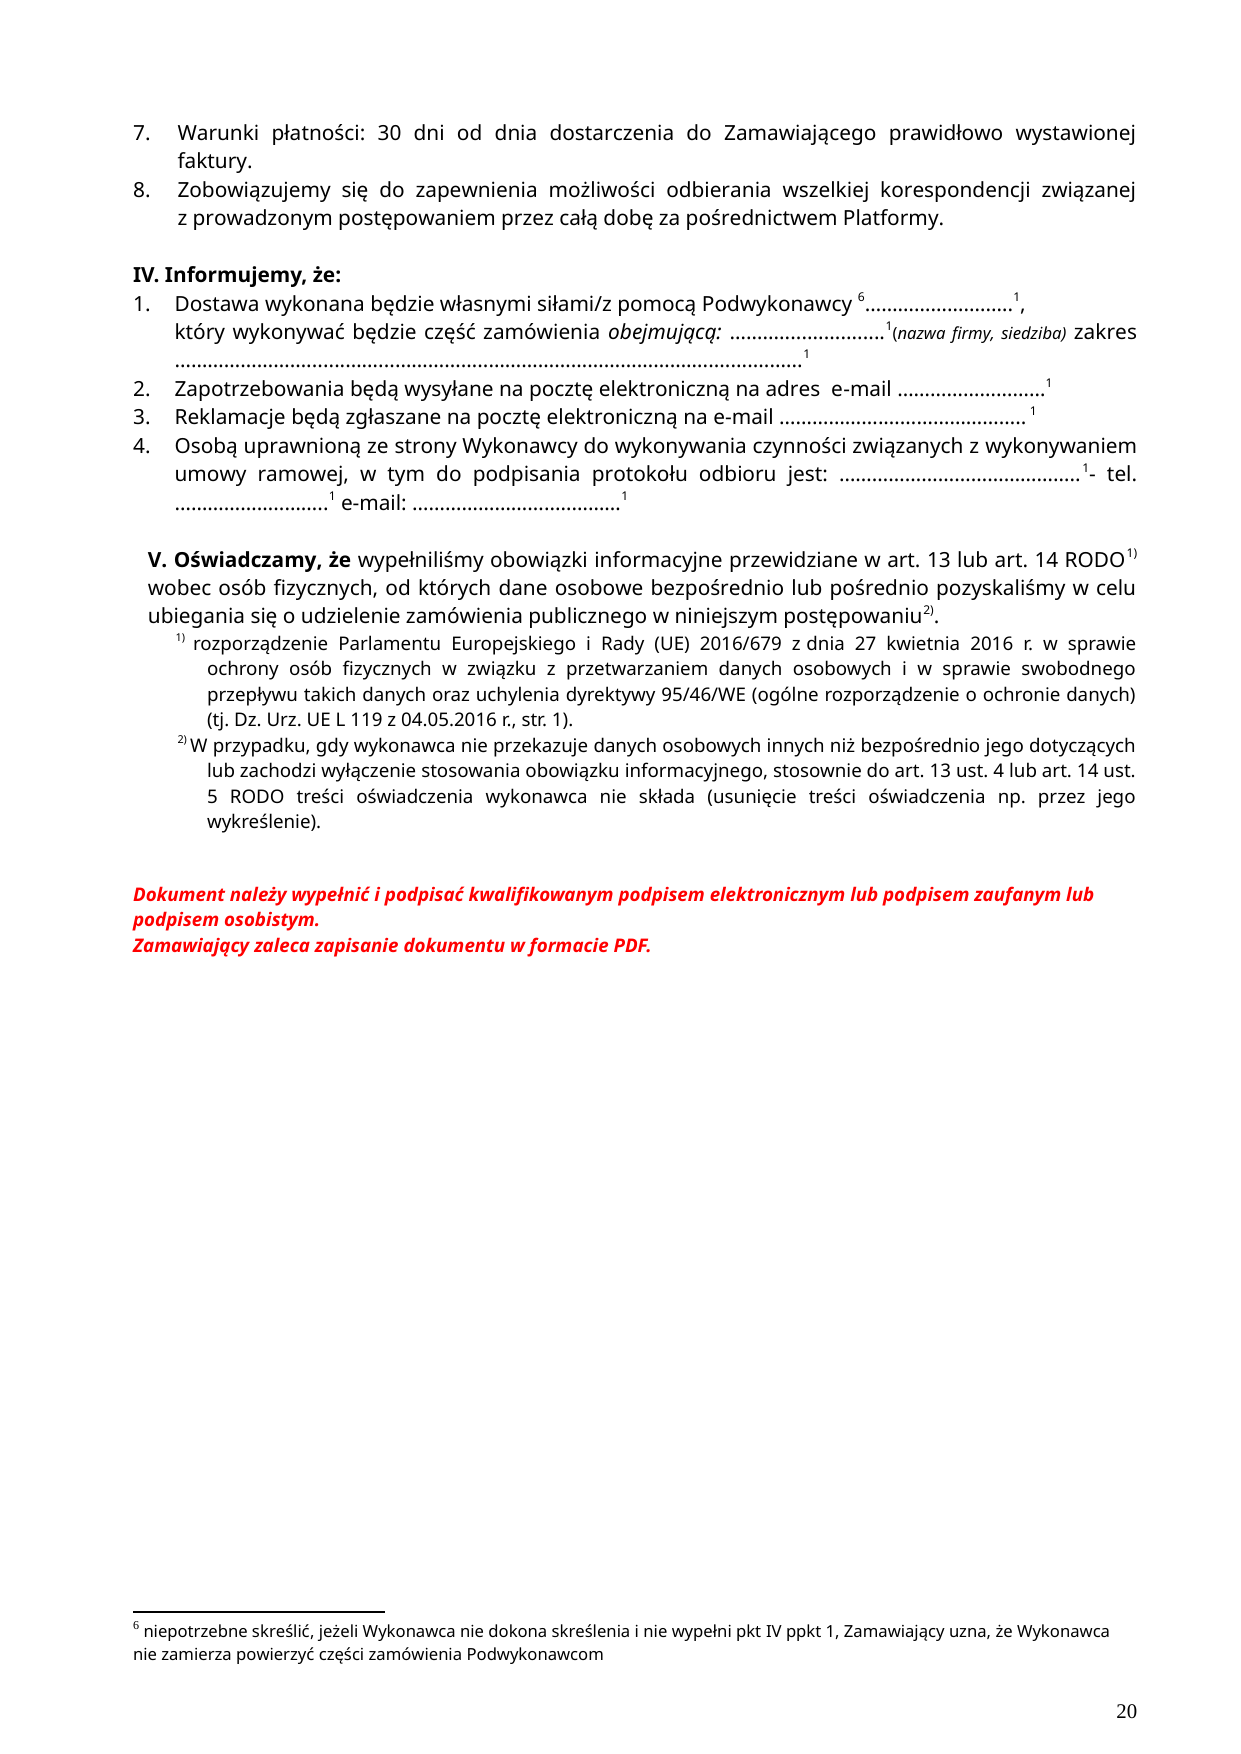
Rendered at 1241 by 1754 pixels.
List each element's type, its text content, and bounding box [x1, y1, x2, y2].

text który wykonywać będzie część zamówienia obejmującą: ……......................1(nazwa firmy, siedziba) zakres …………………….......……...……………..………………………………….............…..1 [174, 317, 1137, 374]
text Dokument należy wypełnić i podpisać kwalifikowanym podpisem elektronicznym lub podpisem zaufanym lub podpisem osobistym. [133, 881, 1137, 932]
list Reklamacje będą zgłaszane na pocztę elektroniczną na e-mail ……………….…………………….. 1 [133, 402, 1137, 431]
list Zobowiązujemy się do zapewnienia możliwości odbierania wszelkiej korespondencji związanej z prowadzonym postępowaniem przez całą dobę za pośrednictwem Platformy. [133, 175, 1137, 232]
text IV. Informujemy, że: [133, 260, 1137, 289]
list Osobą uprawnioną ze strony Wykonawcy do wykonywania czynności związanych z wykonywaniem umowy ramowej, w tym do podpisania protokołu odbioru jest: ……………………………………..1- tel. ………………..……..1 e-mail: ……………………..…………1 [133, 431, 1137, 516]
text 2) W przypadku, gdy wykonawca nie przekazuje danych osobowych innych niż bezpośrednio jego dotyczących lub zachodzi wyłączenie stosowania obowiązku informacyjnego, stosownie do art. 13 ust. 4 lub art. 14 ust. 5 RODO treści oświadczenia wykonawca nie składa (usunięcie treści oświadczenia np. przez jego wykreślenie). [177, 732, 1137, 834]
text Zamawiający zaleca zapisanie dokumentu w formacie PDF. [133, 932, 1137, 957]
list V. Oświadczamy, że wypełniliśmy obowiązki informacyjne przewidziane w art. 13 lub art. 14 RODO1) wobec osób fizycznych, od których dane osobowe bezpośrednio lub pośrednio pozyskaliśmy w celu ubiegania się o udzielenie zamówienia publicznego w niniejszym postępowaniu2). [148, 545, 1137, 630]
list Zapotrzebowania będą wysyłane na pocztę elektroniczną na adres e-mail ………………………1 [133, 374, 1137, 402]
list Dostawa wykonana będzie własnymi siłami/z pomocą Podwykonawcy ……………….….….1, [133, 289, 1137, 317]
list Warunki płatności: 30 dni od dnia dostarczenia do Zamawiającego prawidłowo wystawionej faktury. [133, 118, 1137, 175]
text 1) rozporządzenie Parlamentu Europejskiego i Rady (UE) 2016/679 z dnia 27 kwietnia 2016 r. w sprawie ochrony osób fizycznych w związku z przetwarzaniem danych osobowych i w sprawie swobodnego przepływu takich danych oraz uchylenia dyrektywy 95/46/WE (ogólne rozporządzenie o ochronie danych) (tj. Dz. Urz. UE L 119 z 04.05.2016 r., str. 1). [175, 630, 1137, 732]
